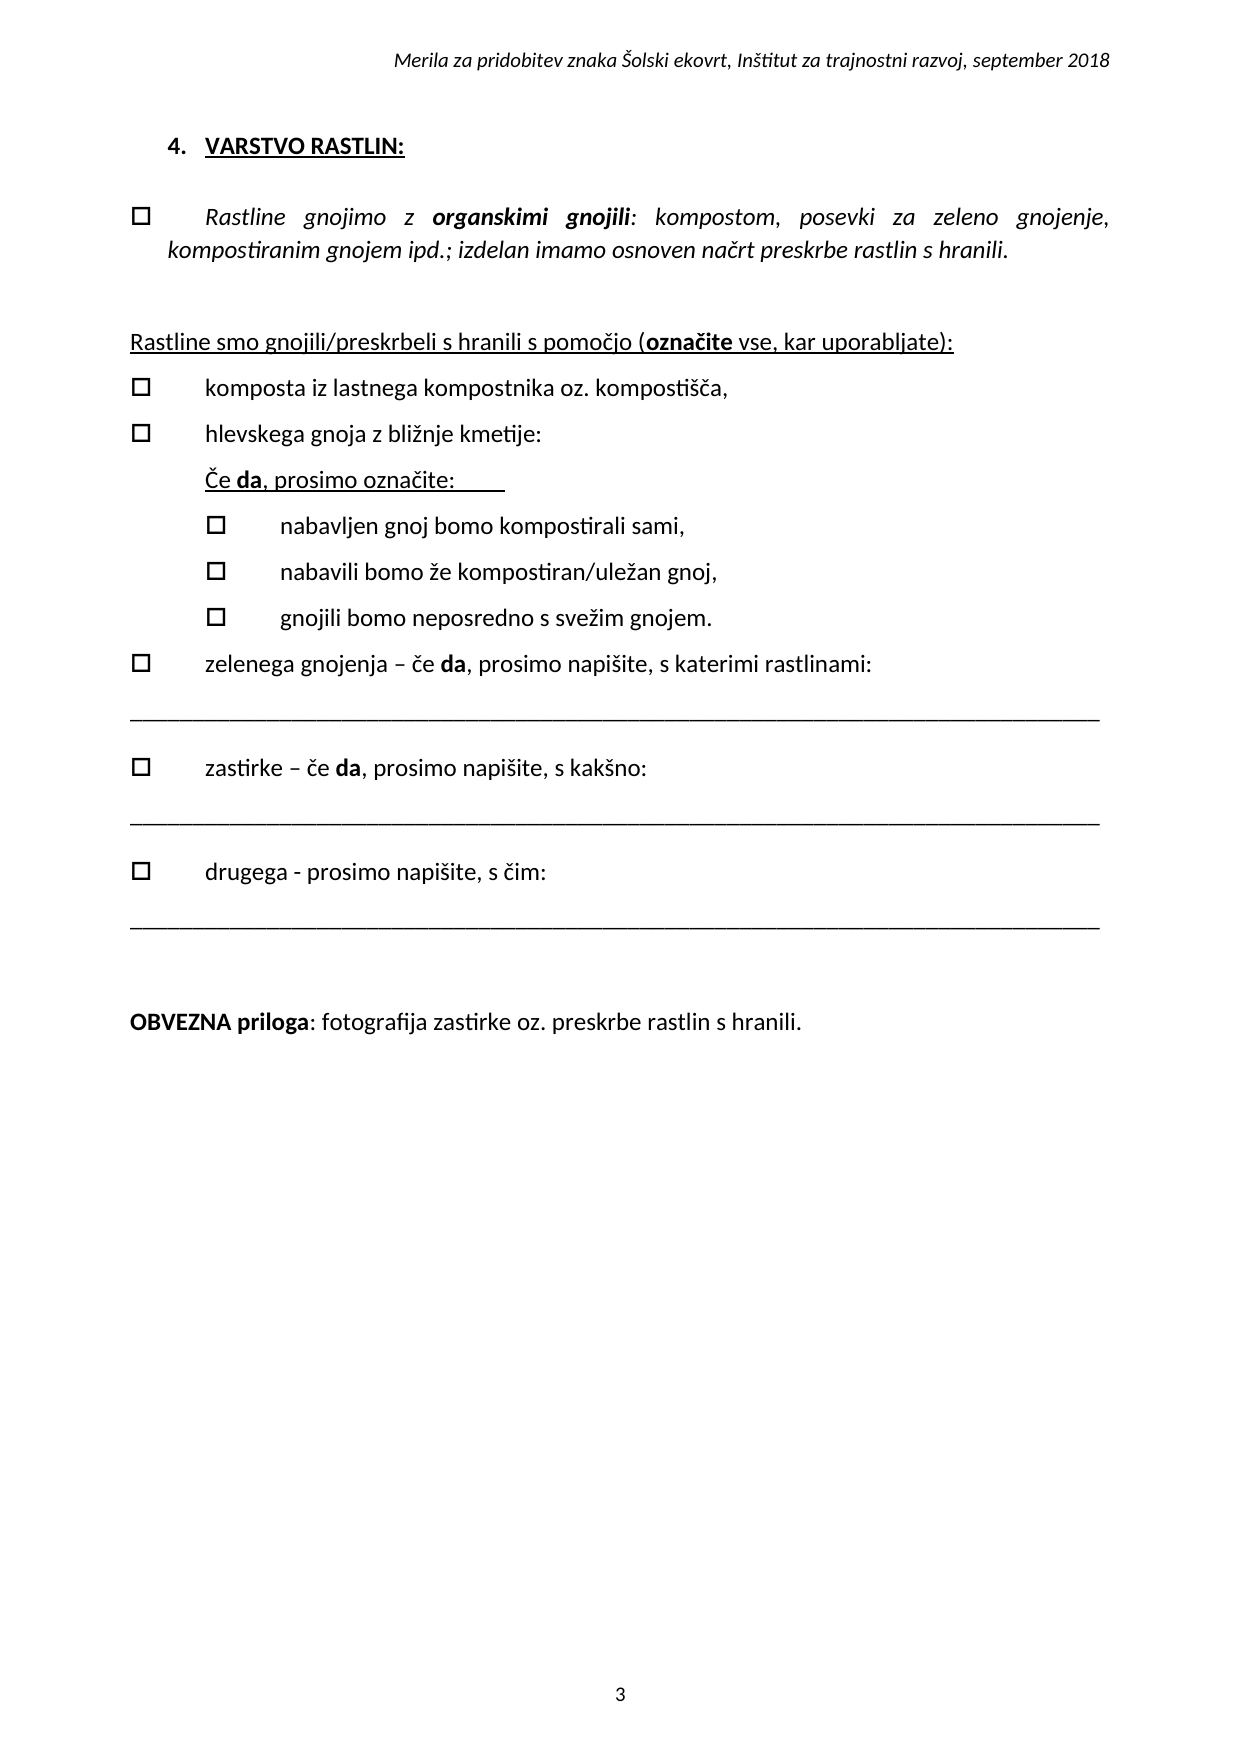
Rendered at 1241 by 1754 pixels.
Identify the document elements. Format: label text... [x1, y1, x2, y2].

text □ nabavili bomo že kompostiran/uležan gnoj, [205, 556, 1110, 587]
text □ komposta iz lastnega kompostnika oz. kompostišča, [130, 372, 1110, 403]
text □ gnojili bomo neposredno s svežim gnojem. [205, 602, 1110, 633]
text □ Rastline gnojimo z organskimi gnojili: kompostom, posevki za zeleno gnojenje, kompostiranim gnojem ipd.; izdelan imamo osnoven načrt preskrbe rastlin s hranili. [130, 201, 1110, 265]
list VARSTVO RASTLIN: [167, 130, 1110, 160]
text □ hlevskega gnoja z bližnje kmetije: [130, 418, 1110, 449]
text OBVEZNA priloga: fotografija zastirke oz. preskrbe rastlin s hranili. [130, 1006, 1110, 1037]
text □ drugega - prosimo napišite, s čim: ______________________________________________________________________________ [130, 856, 1110, 933]
text □ nabavljen gnoj bomo kompostirali sami, [205, 510, 1110, 541]
text □ zastirke – če da, prosimo napišite, s kakšno: ______________________________________________________________________________ [130, 752, 1110, 829]
text □ zelenega gnojenja – če da, prosimo napišite, s katerimi rastlinami: ______________________________________________________________________________ [130, 648, 1110, 725]
text Če da, prosimo označite: [205, 464, 1110, 495]
text Rastline smo gnojili/preskrbeli s hranili s pomočjo (označite vse, kar uporabljate): [130, 326, 1110, 357]
